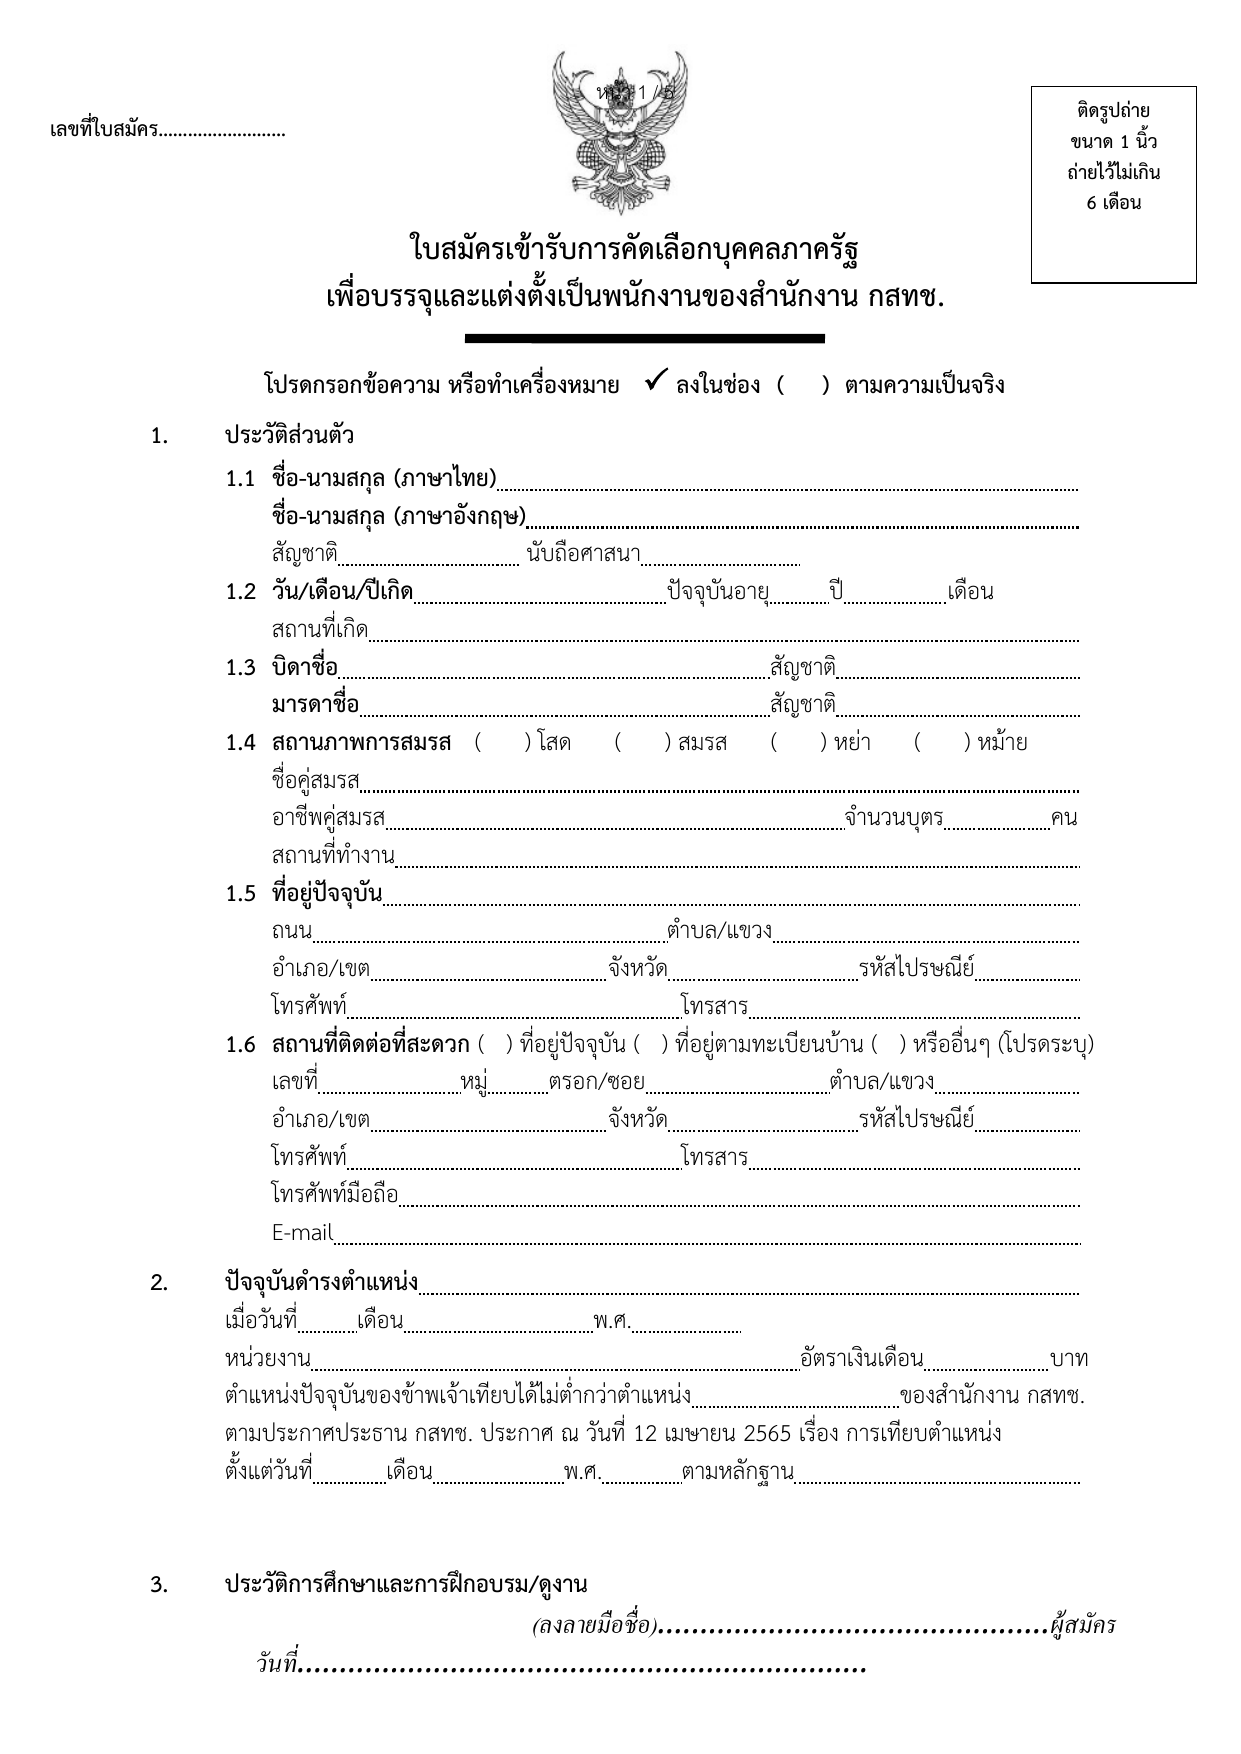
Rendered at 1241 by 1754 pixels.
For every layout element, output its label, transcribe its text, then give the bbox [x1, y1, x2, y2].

subtitle โทรศัพท์ โทรสาร [272, 985, 1120, 1023]
subtitle 1.6 สถานที่ติดต่อที่สะดวก ( ) ที่อยู่ปัจจุบัน ( ) ที่อยู่ตามทะเบียนบ้าน ( ) หรืออื่นๆ (โปรดระบุ) [150, 1023, 1120, 1060]
subtitle มารดาชื่อ สัญชาติ [150, 683, 1120, 721]
subtitle อำเภอ/เขต จังหวัด รหัสไปรษณีย์ [272, 947, 1120, 985]
subtitle 1.1 ชื่อ-นามสกุล (ภาษาไทย) [150, 457, 1120, 495]
subtitle หน่วยงาน อัตราเงินเดือน บาท [150, 1337, 1095, 1374]
subtitle 1.2 วัน/เดือน/ปีเกิด ปัจจุบันอายุ ปี เดือน [150, 570, 1120, 608]
subtitle เลขที่ หมู่ ตรอก/ซอย ตำบล/แขวง [150, 1060, 1120, 1098]
subtitle ถนน ตำบล/แขวง [150, 909, 1120, 947]
subtitle ตั้งแต่วันที่ เดือน พ.ศ. ตามหลักฐาน [150, 1450, 1095, 1488]
subtitle โทรศัพท์ โทรสาร โทรศัพท์มือถือ [225, 1136, 1120, 1211]
subtitle เพื่อบรรจุและแต่งตั้งเป็นพนักงานของสำนักงาน กสทช. [150, 270, 1120, 317]
subtitle ชื่อ-นามสกุล (ภาษาอังกฤษ) [150, 495, 1120, 532]
subtitle 3. ประวัติการศึกษาและการฝึกอบรม/ดูงาน [150, 1563, 1120, 1601]
subtitle ตามประกาศประธาน กสทช. ประกาศ ณ วันที่ 12 เมษายน 2565 เรื่อง การเทียบตำแหน่ง [150, 1412, 1095, 1450]
subtitle 1. ประวัติส่วนตัว [150, 414, 1120, 452]
subtitle 1.3 บิดาชื่อ สัญชาติ [150, 646, 1120, 683]
subtitle อาชีพคู่สมรส จำนวนบุตร คน [150, 796, 1120, 834]
subtitle สถานที่ทำงาน [150, 834, 1120, 872]
subtitle ตำแหน่งปัจจุบันของข้าพเจ้าเทียบได้ไม่ต่ำกว่าตำแหน่ง ของสำนักงาน กสทช. [150, 1374, 1095, 1412]
subtitle 1.5 ที่อยู่ปัจจุบัน [150, 872, 1120, 909]
subtitle ใบสมัครเข้ารับการคัดเลือกบุคคลภาครัฐ [150, 223, 1031, 270]
subtitle ชื่อคู่สมรส [150, 759, 1120, 796]
subtitle เมื่อวันที่ เดือน พ.ศ. [150, 1299, 1095, 1337]
subtitle E-mail [225, 1211, 1120, 1249]
picture [546, 44, 694, 222]
subtitle โปรดกรอกข้อความ หรือทำเครื่องหมาย ลงในช่อง ( ) ตามความเป็นจริง [150, 364, 1120, 402]
subtitle 2. ปัจจุบันดำรงตำแหน่ง [150, 1261, 1095, 1299]
subtitle อำเภอ/เขต จังหวัด รหัสไปรษณีย์ [225, 1098, 1120, 1136]
subtitle สถานที่เกิด [150, 608, 1120, 646]
subtitle สัญชาติ นับถือศาสนา [150, 532, 1120, 570]
subtitle 1.4 สถานภาพการสมรส ( ) โสด ( ) สมรส ( ) หย่า ( ) หม้าย [150, 721, 1120, 759]
